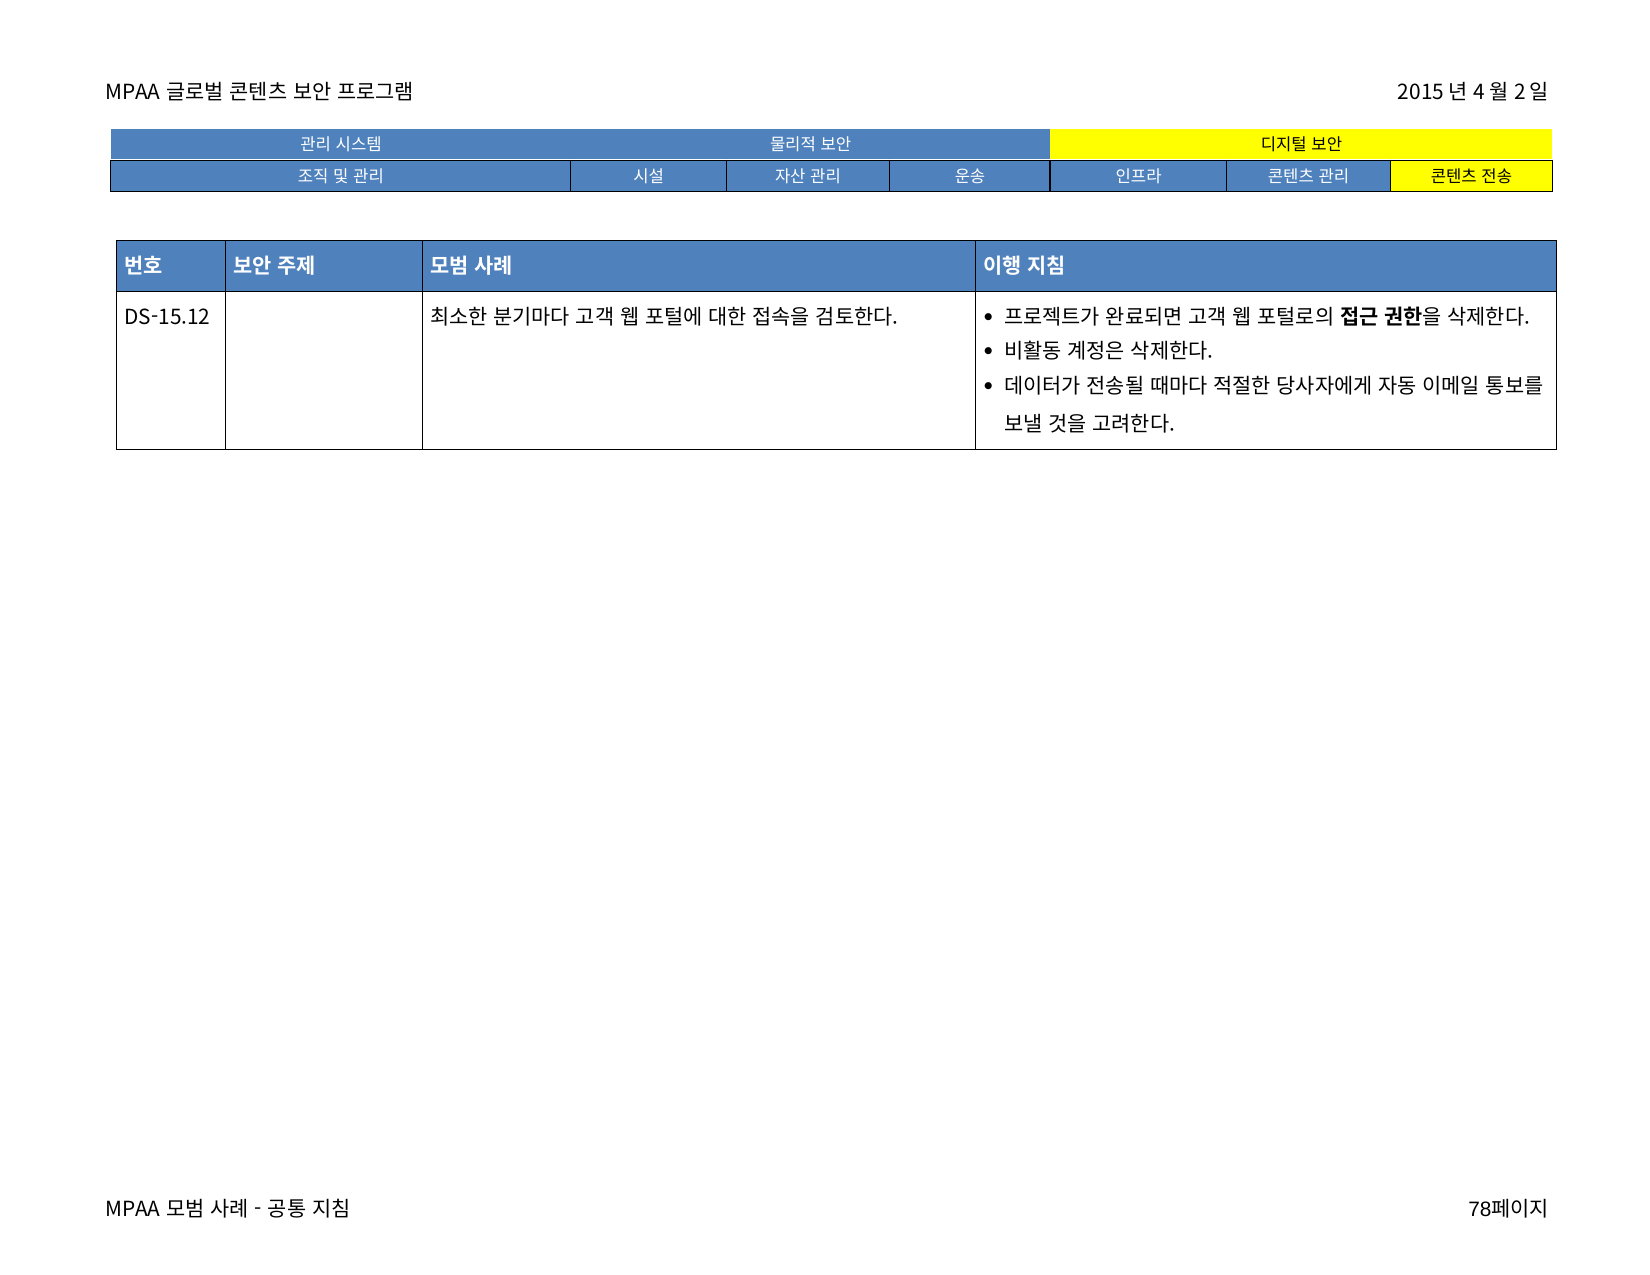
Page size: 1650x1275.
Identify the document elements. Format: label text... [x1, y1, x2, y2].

table_cell 최소한 분기마다 고객 웹 포털에 대한 접속을 검토한다. [423, 292, 975, 449]
table_header 보안 주제 [226, 241, 422, 291]
table_header 번호 [117, 241, 225, 291]
table_cell DS-15.12 [117, 292, 225, 449]
table_header 모범 사례 [423, 241, 975, 291]
table_cell 프로젝트가 완료되면 고객 웹 포털로의 접근 권한을 삭제한다. 비활동 계정은 삭제한다. 데이터가 전송될 때마다 적절한 당사자에게 자동 이메일 통보를 보낼 것을 고려한다. [976, 292, 1556, 449]
table_header 이행 지침 [976, 241, 1556, 291]
